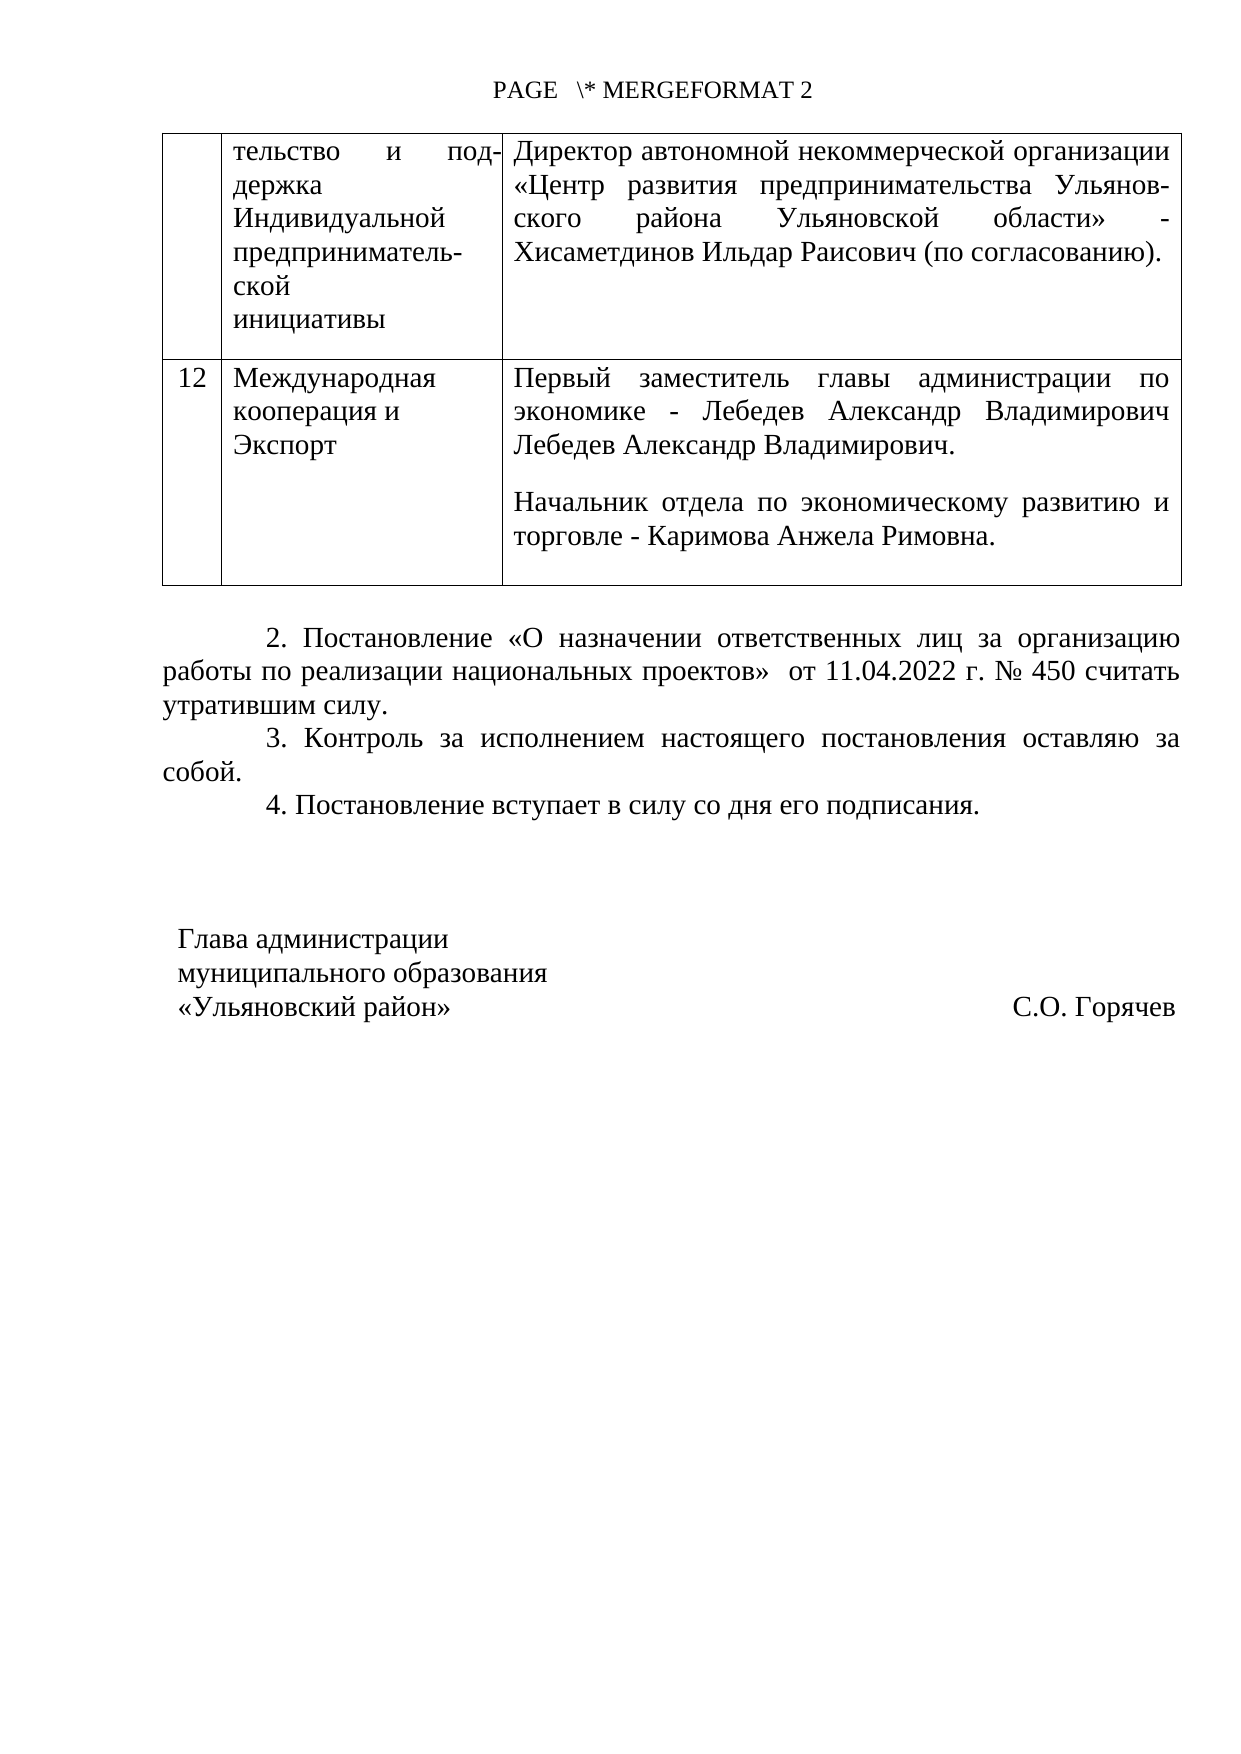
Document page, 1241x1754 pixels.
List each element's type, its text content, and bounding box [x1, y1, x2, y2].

table_cell 11 [163, 134, 221, 359]
text «Ульяновский район» С.О. Горячев [177, 989, 1196, 1022]
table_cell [503, 134, 1181, 359]
text муниципального образования [177, 955, 1181, 989]
list 3. Контроль за исполнением настоящего постановления оставляю за собой. [162, 720, 1181, 787]
list 4. Постановление вступает в силу со дня его подписания. [162, 787, 1181, 821]
table_cell 12 [163, 360, 221, 585]
list 2. Постановление «О назначении ответственных лиц за организацию работы по реализации национальных проектов» от 11.04.2022 г. № 450 считать утратившим силу. [162, 620, 1181, 720]
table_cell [222, 134, 502, 359]
text Глава администрации [177, 922, 1181, 955]
table_cell Первый заместитель главы администрации по экономике - Лебедев Александр Владимирович Лебедев Александр Владимирович. Начальник отдела по экономическому развитию и торговле - Каримова Анжела Римовна. [503, 360, 1181, 585]
table_cell Международная кооперация и Экспорт [222, 360, 502, 585]
